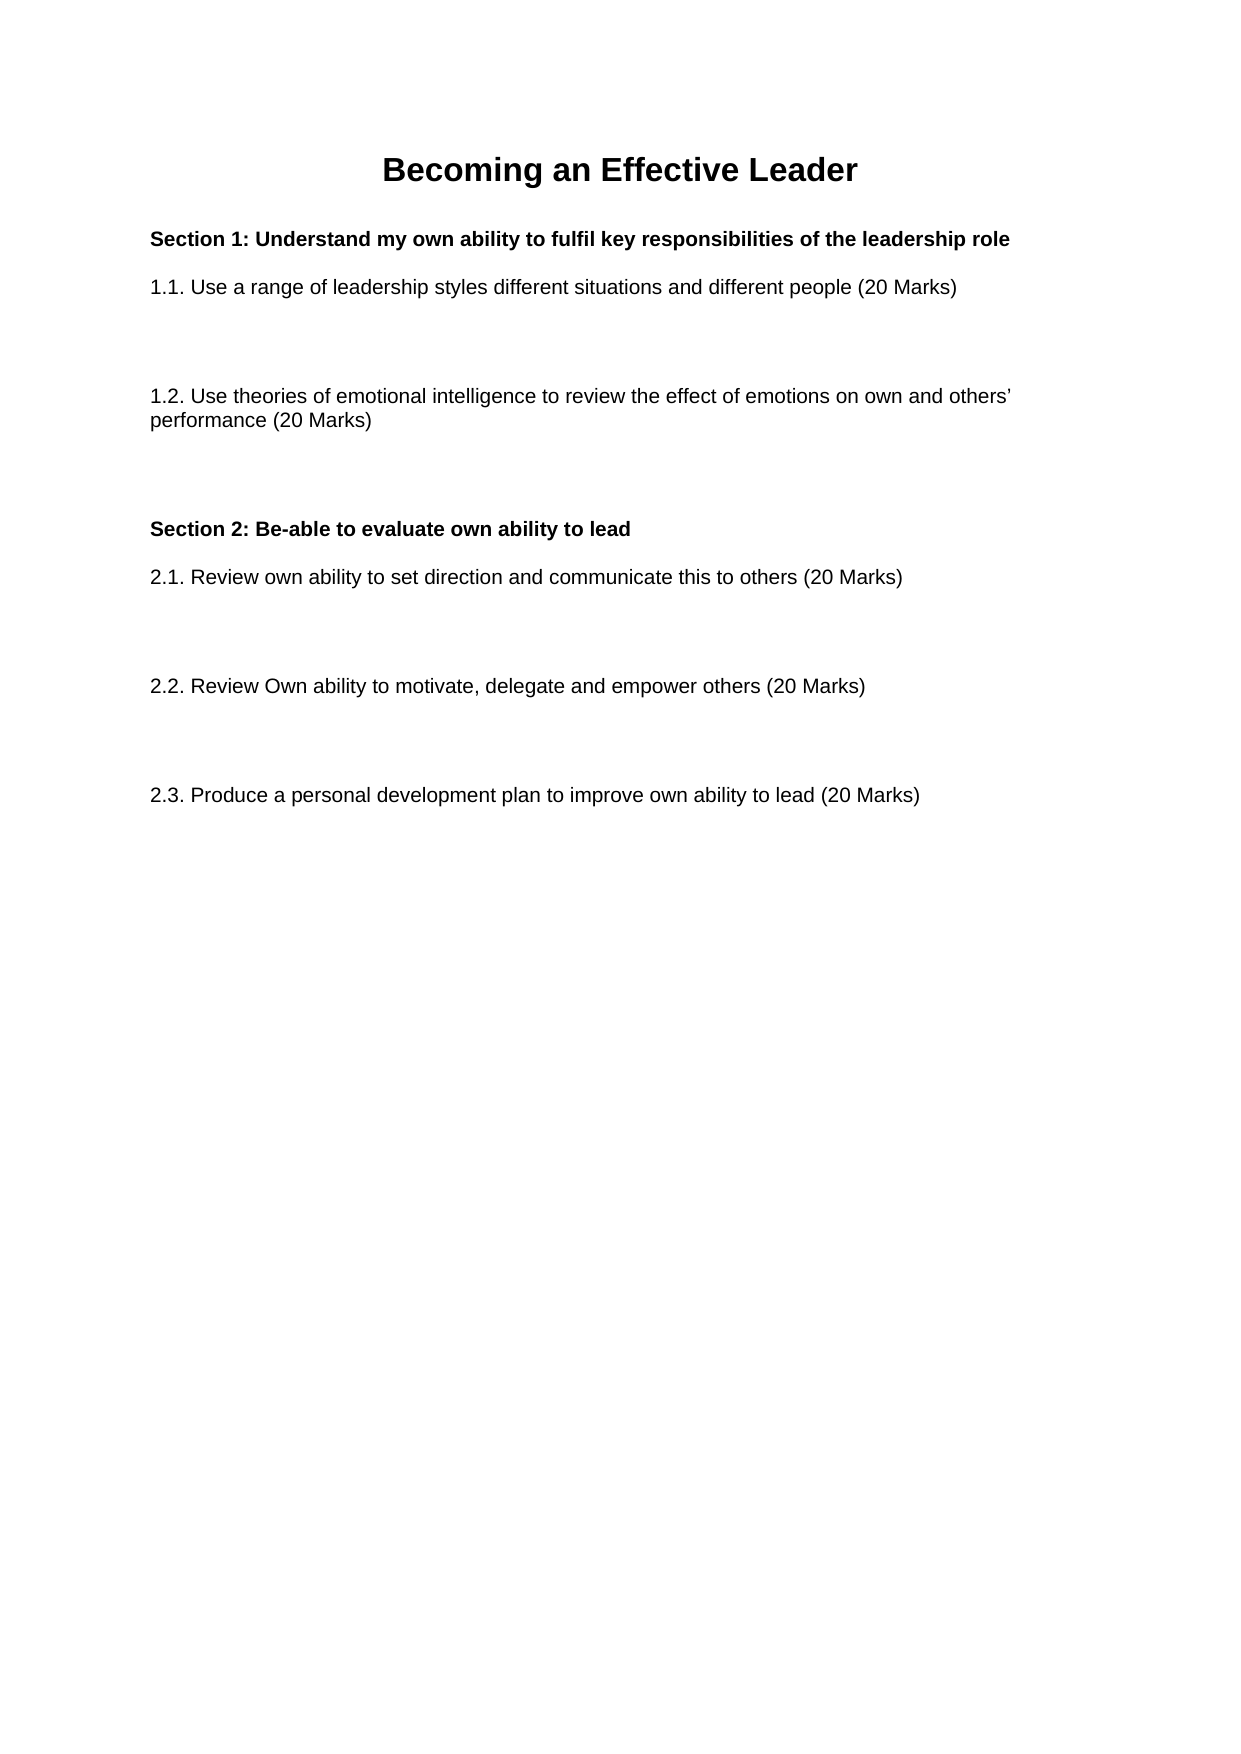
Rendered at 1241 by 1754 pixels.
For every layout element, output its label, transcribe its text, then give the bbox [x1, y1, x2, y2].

text Section 2: Be-able to evaluate own ability to lead [150, 517, 1090, 541]
text Section 1: Understand my own ability to fulfil key responsibilities of the leadership role [150, 227, 1090, 251]
text Becoming an Effective Leader [150, 150, 1090, 188]
text 1.1. Use a range of leadership styles different situations and different people (20 Marks) [150, 275, 1090, 299]
text 2.1. Review own ability to set direction and communicate this to others (20 Marks) [150, 564, 1090, 588]
text 2.3. Produce a personal development plan to improve own ability to lead (20 Marks) [150, 782, 1090, 806]
text 1.2. Use theories of emotional intelligence to review the effect of emotions on own and others’ performance (20 Marks) [150, 384, 1090, 432]
text 2.2. Review Own ability to motivate, delegate and empower others (20 Marks) [150, 673, 1090, 697]
